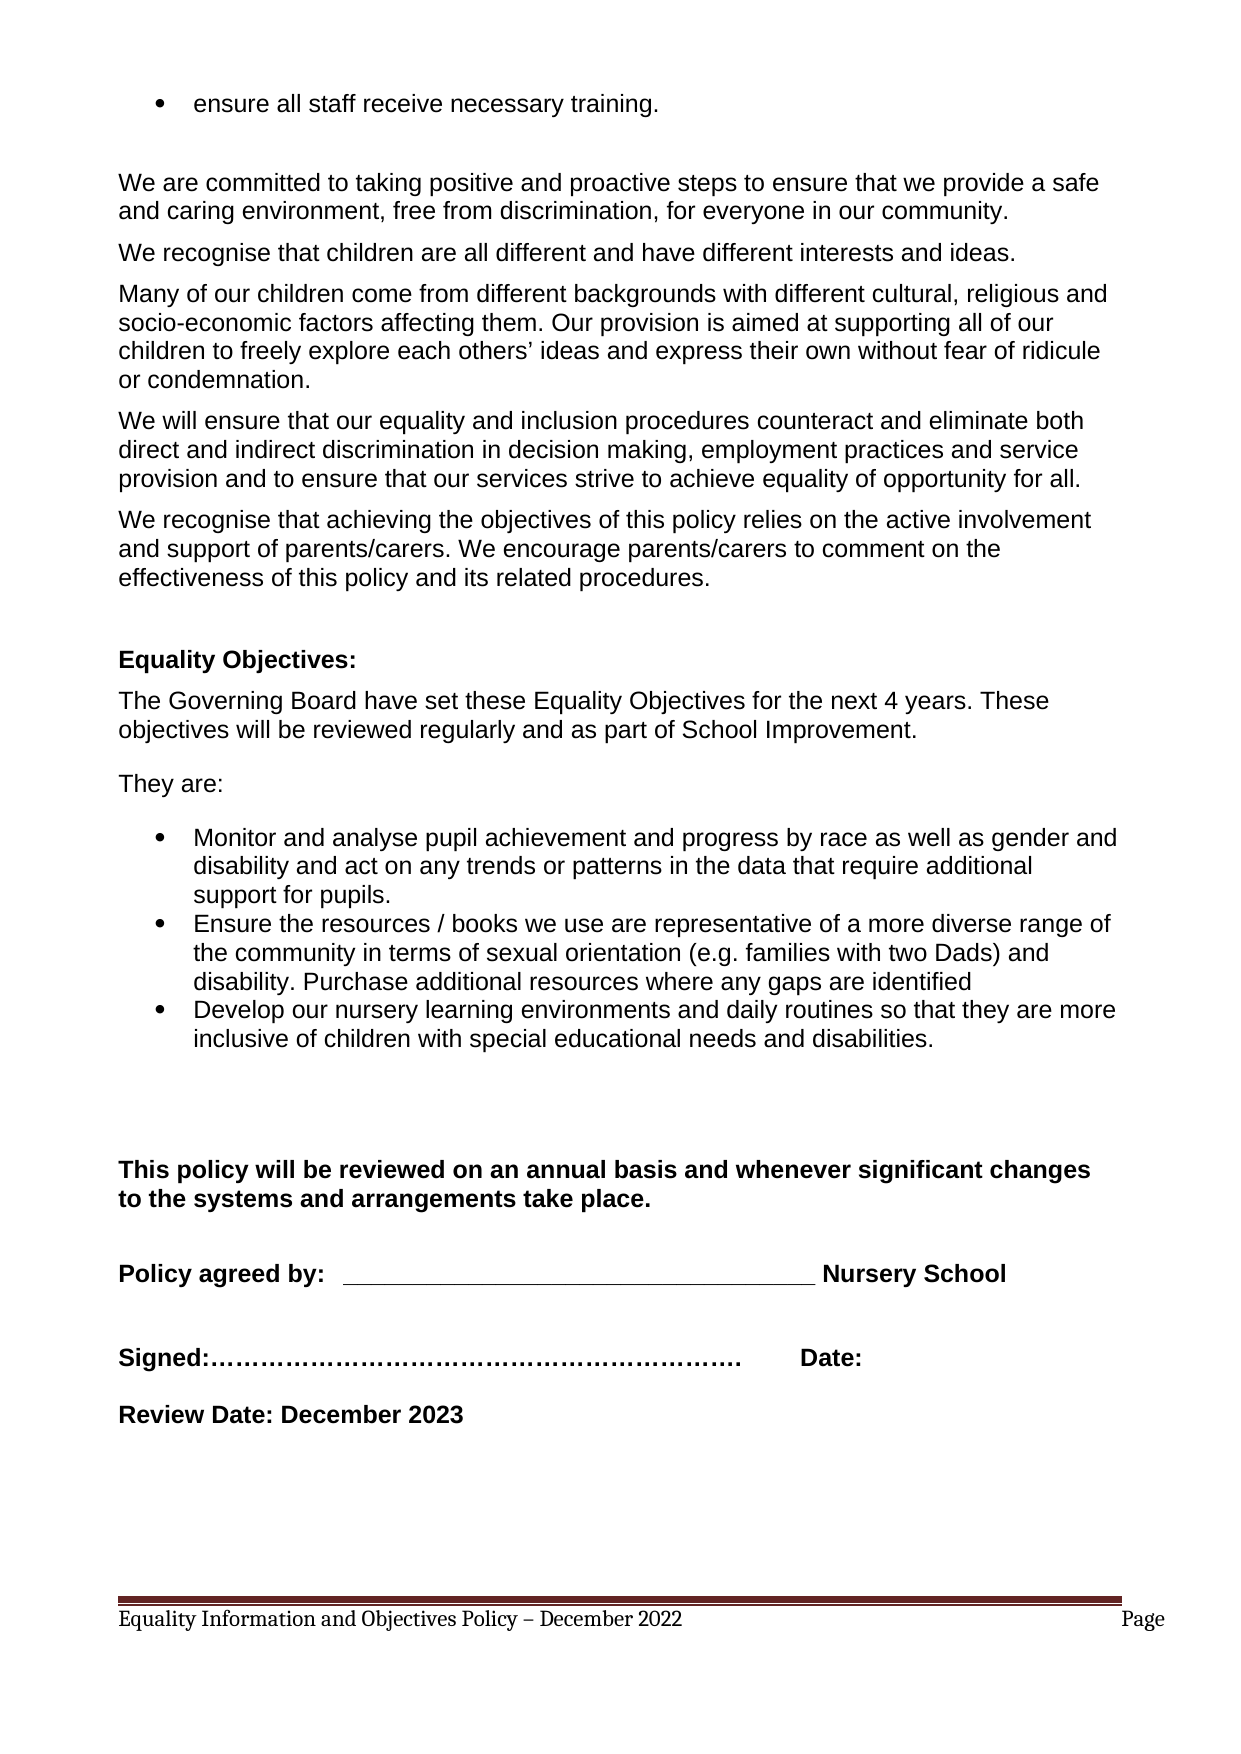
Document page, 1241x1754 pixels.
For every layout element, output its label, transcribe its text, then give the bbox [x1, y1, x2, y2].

list Monitor and analyse pupil achievement and progress by race as well as gender and disability and act on any trends or patterns in the data that require additional support for pupils. [156, 822, 1122, 909]
text Signed:………………………………………………………. Date: [118, 1343, 1122, 1372]
list Develop our nursery learning environments and daily routines so that they are more inclusive of children with special educational needs and disabilities. [156, 995, 1122, 1053]
list ensure all staff receive necessary training. [156, 89, 1122, 117]
text Policy agreed by: __________________________________ Nursery School [118, 1259, 1122, 1317]
text The Governing Board have set these Equality Objectives for the next 4 years. These objectives will be reviewed regularly and as part of School Improvement. [118, 686, 1122, 744]
text We will ensure that our equality and inclusion procedures counteract and eliminate both direct and indirect discrimination in decision making, employment practices and service provision and to ensure that our services strive to achieve equality of opportunity for all. [118, 406, 1122, 492]
text Many of our children come from different backgrounds with different cultural, religious and socio-economic factors affecting them. Our provision is aimed at supporting all of our children to freely explore each others’ ideas and express their own without fear of ridicule or condemnation. [118, 279, 1122, 394]
text Review Date: December 2023 [118, 1400, 1122, 1429]
text We are committed to taking positive and proactive steps to ensure that we provide a safe and caring environment, free from discrimination, for everyone in our community. [118, 167, 1122, 225]
list Ensure the resources / books we use are representative of a more diverse range of the community in terms of sexual orientation (e.g. families with two Dads) and disability. Purchase additional resources where any gaps are identified [156, 909, 1122, 995]
text We recognise that achieving the objectives of this policy relies on the active involvement and support of parents/carers. We encourage parents/carers to comment on the effectiveness of this policy and its related procedures. [118, 505, 1122, 591]
text They are: [118, 769, 1122, 797]
text This policy will be reviewed on an annual basis and whenever significant changes to the systems and arrangements take place. [118, 1156, 1122, 1213]
text We recognise that children are all different and have different interests and ideas. [118, 237, 1122, 266]
text Equality Objectives: [118, 645, 1122, 674]
